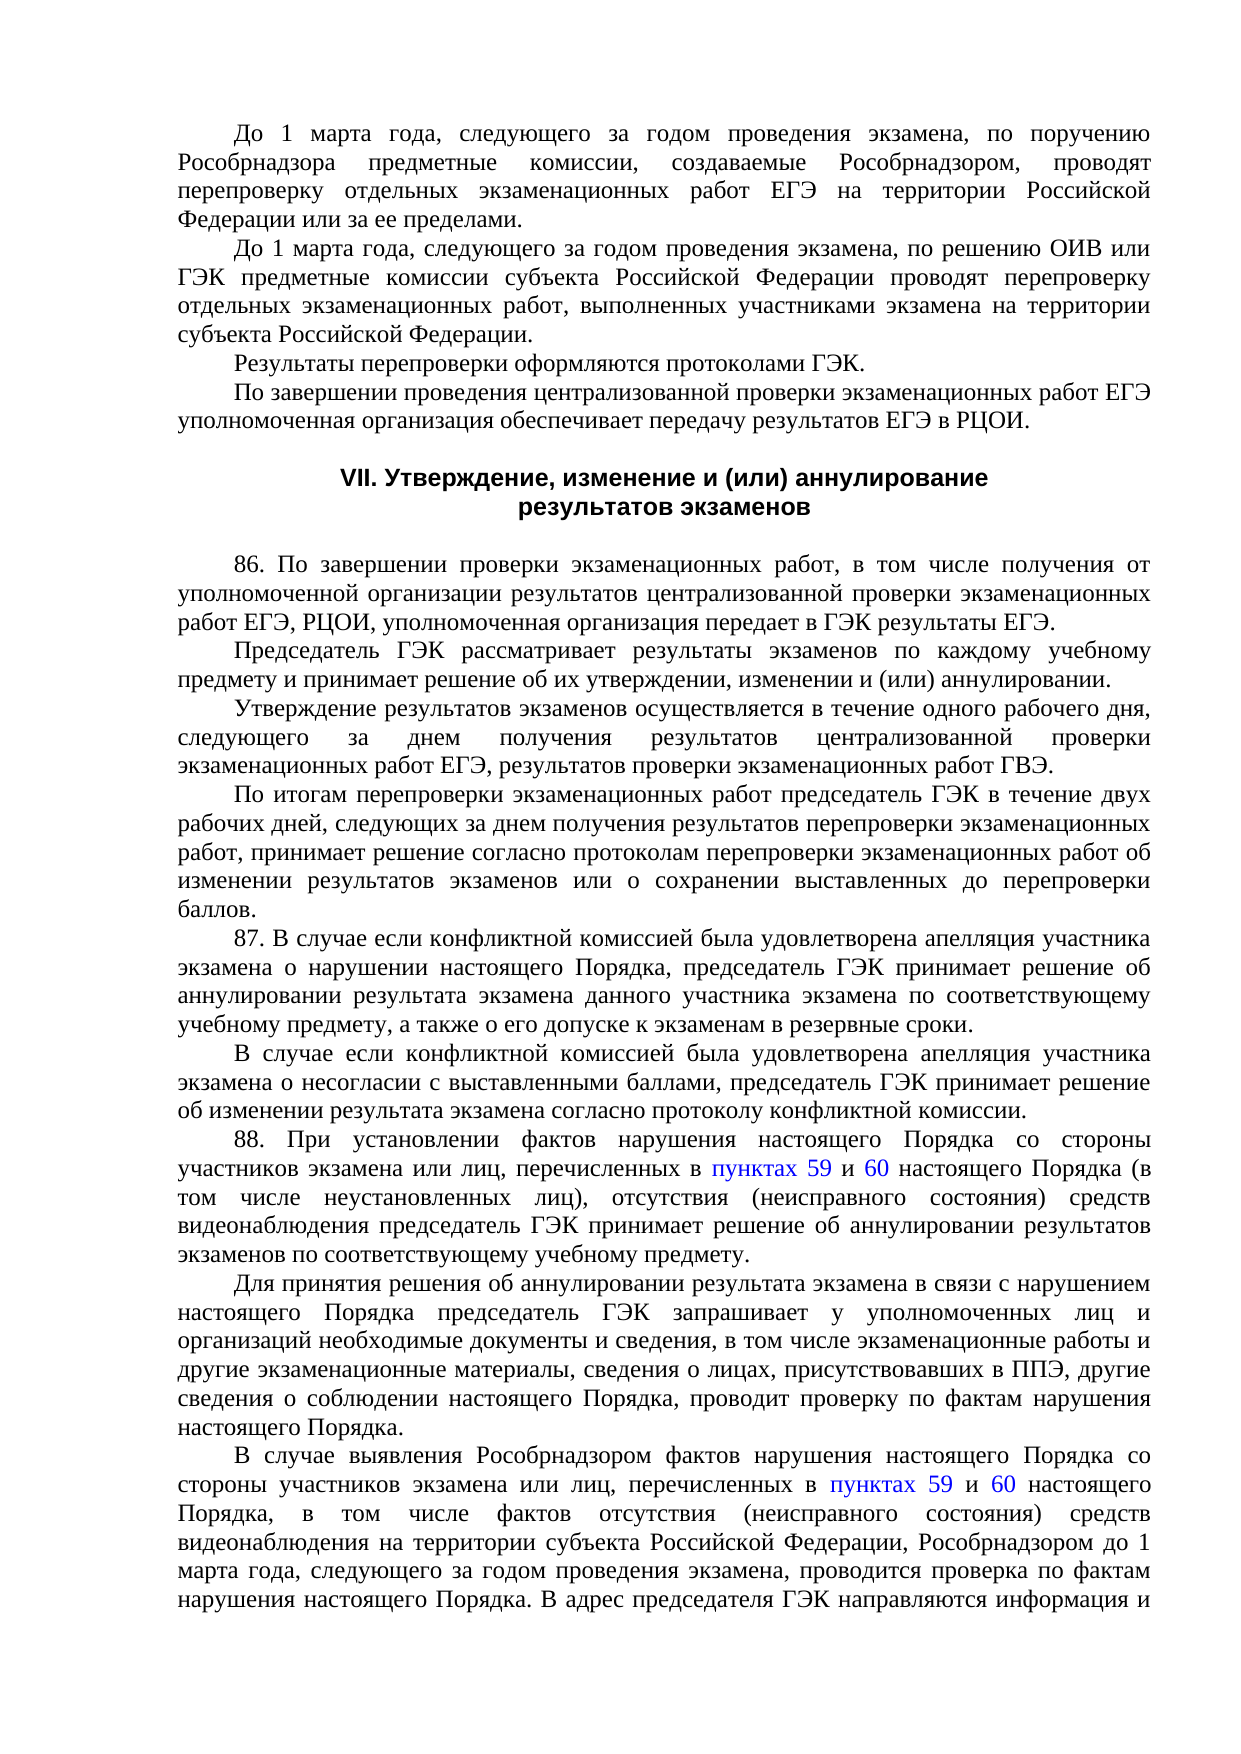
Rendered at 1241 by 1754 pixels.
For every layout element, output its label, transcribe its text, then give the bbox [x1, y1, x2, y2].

text VII. Утверждение, изменение и (или) аннулирование [177, 463, 1152, 492]
text 88. При установлении фактов нарушения настоящего Порядка со стороны участников экзамена или лиц, перечисленных в пунктах 59 и 60 настоящего Порядка (в том числе неустановленных лиц), отсутствия (неисправного состояния) средств видеонаблюдения председатель ГЭК принимает решение об аннулировании результатов экзаменов по соответствующему учебному предмету. [177, 1124, 1152, 1268]
text 87. В случае если конфликтной комиссией была удовлетворена апелляция участника экзамена о нарушении настоящего Порядка, председатель ГЭК принимает решение об аннулировании результата экзамена данного участника экзамена по соответствующему учебному предмету, а также о его допуске к экзаменам в резервные сроки. [177, 923, 1152, 1038]
text Председатель ГЭК рассматривает результаты экзаменов по каждому учебному предмету и принимает решение об их утверждении, изменении и (или) аннулировании. [177, 636, 1152, 693]
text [177, 1441, 1152, 1613]
text До 1 марта года, следующего за годом проведения экзамена, по поручению Рособрнадзора предметные комиссии, создаваемые Рособрнадзором, проводят перепроверку отдельных экзаменационных работ ЕГЭ на территории Российской Федерации или за ее пределами. [177, 118, 1152, 233]
text Результаты перепроверки оформляются протоколами ГЭК. [177, 348, 1152, 377]
text результатов экзаменов [177, 492, 1152, 521]
text До 1 марта года, следующего за годом проведения экзамена, по решению ОИВ или ГЭК предметные комиссии субъекта Российской Федерации проводят перепроверку отдельных экзаменационных работ, выполненных участниками экзамена на территории субъекта Российской Федерации. [177, 233, 1152, 348]
text Утверждение результатов экзаменов осуществляется в течение одного рабочего дня, следующего за днем получения результатов централизованной проверки экзаменационных работ ЕГЭ, результатов проверки экзаменационных работ ГВЭ. [177, 693, 1152, 779]
text По завершении проведения централизованной проверки экзаменационных работ ЕГЭ уполномоченная организация обеспечивает передачу результатов ЕГЭ в РЦОИ. [177, 377, 1152, 434]
text В случае если конфликтной комиссией была удовлетворена апелляция участника экзамена о несогласии с выставленными баллами, председатель ГЭК принимает решение об изменении результата экзамена согласно протоколу конфликтной комиссии. [177, 1038, 1152, 1124]
text Для принятия решения об аннулировании результата экзамена в связи с нарушением настоящего Порядка председатель ГЭК запрашивает у уполномоченных лиц и организаций необходимые документы и сведения, в том числе экзаменационные работы и другие экзаменационные материалы, сведения о лицах, присутствовавших в ППЭ, другие сведения о соблюдении настоящего Порядка, проводит проверку по фактам нарушения настоящего Порядка. [177, 1268, 1152, 1441]
text 86. По завершении проверки экзаменационных работ, в том числе получения от уполномоченной организации результатов централизованной проверки экзаменационных работ ЕГЭ, РЦОИ, уполномоченная организация передает в ГЭК результаты ЕГЭ. [177, 549, 1152, 636]
text По итогам перепроверки экзаменационных работ председатель ГЭК в течение двух рабочих дней, следующих за днем получения результатов перепроверки экзаменационных работ, принимает решение согласно протоколам перепроверки экзаменационных работ об изменении результатов экзаменов или о сохранении выставленных до перепроверки баллов. [177, 779, 1152, 923]
